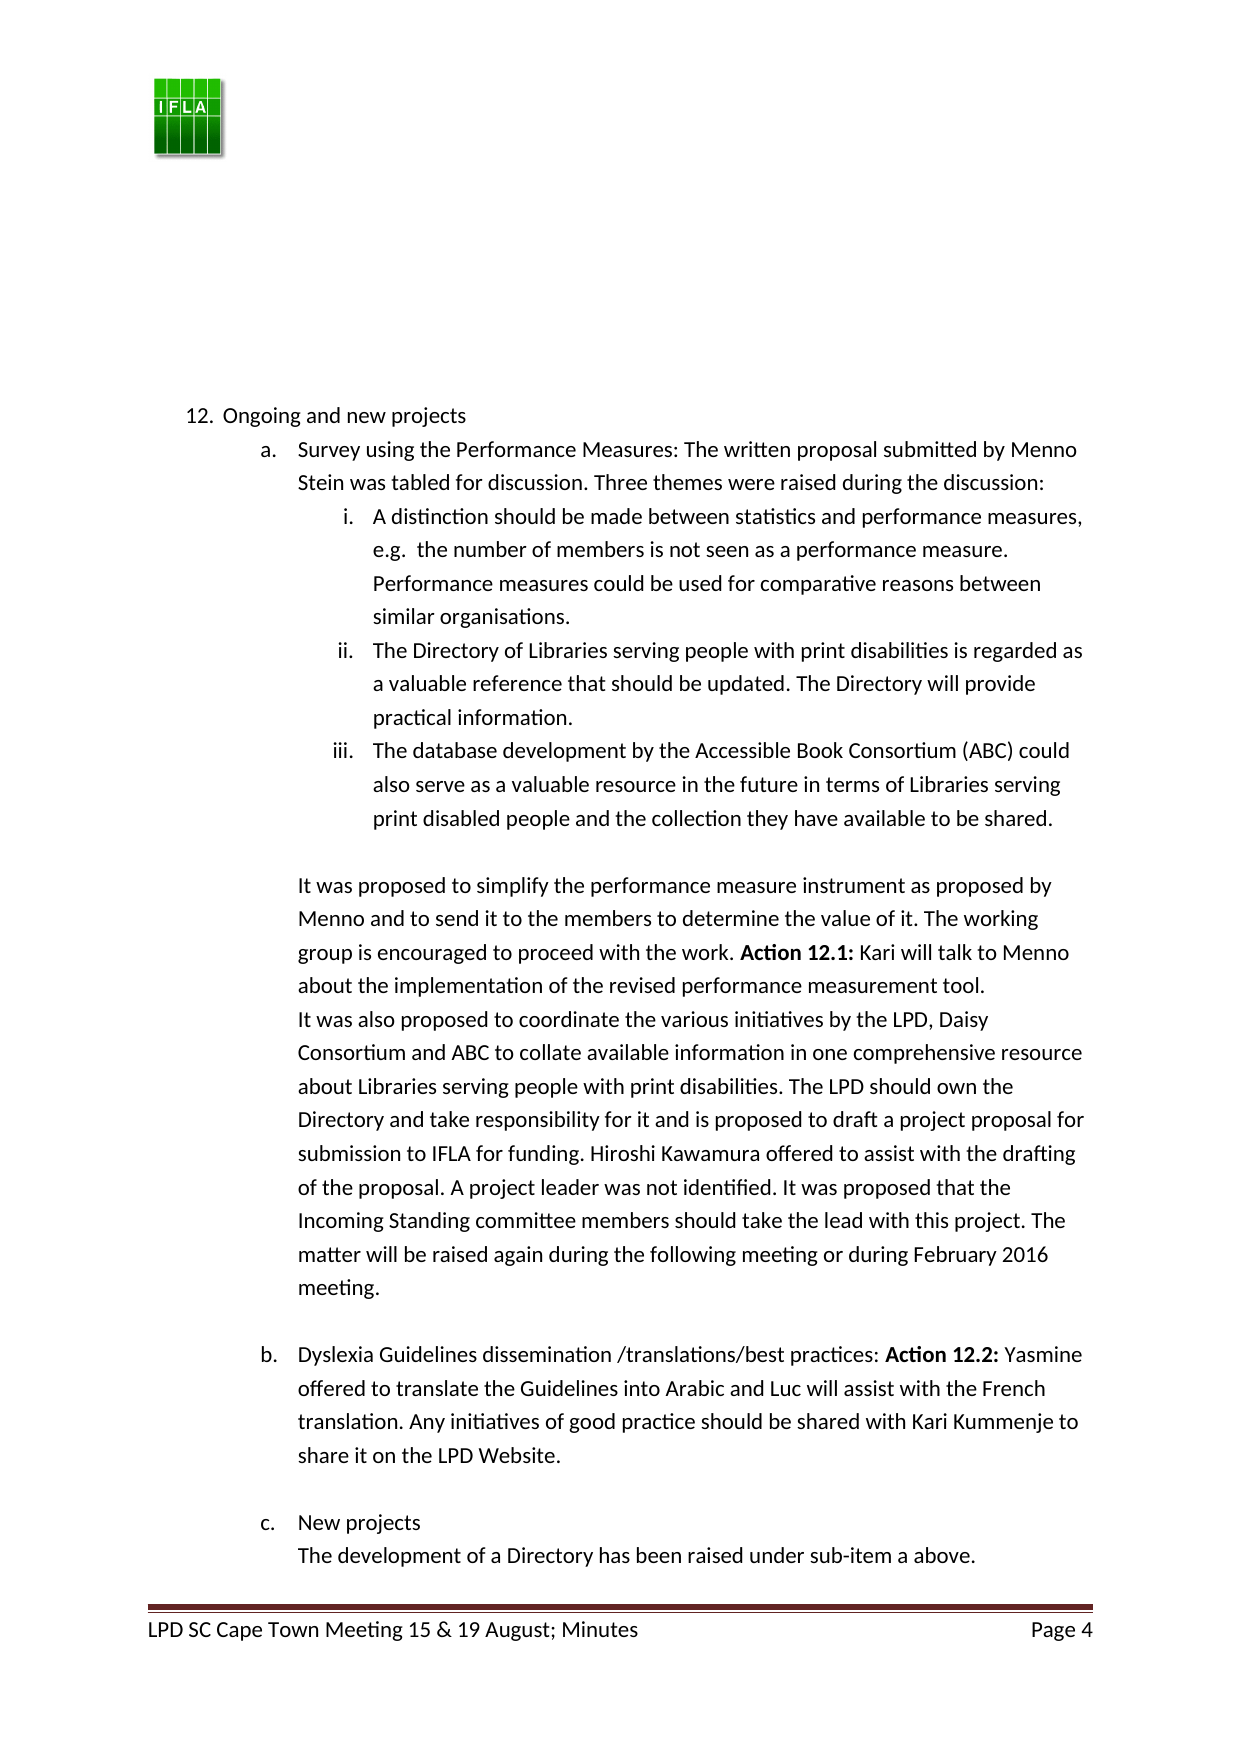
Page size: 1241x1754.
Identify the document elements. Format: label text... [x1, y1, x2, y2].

list A distinction should be made between statistics and performance measures, e.g. the number of members is not seen as a performance measure. Performance measures could be used for comparative reasons between similar organisations. [354, 502, 1093, 631]
list It was proposed to simplify the performance measure instrument as proposed by Menno and to send it to the members to determine the value of it. The working group is encouraged to proceed with the work. Action 12.1: Kari will talk to Menno about the implementation of the revised performance measurement tool. [298, 871, 1093, 999]
list Ongoing and new projects [185, 401, 1093, 429]
list Dyslexia Guidelines dissemination /translations/best practices: Action 12.2: Yasmine offered to translate the Guidelines into Arabic and Luc will assist with the French translation. Any initiatives of good practice should be shared with Kari Kummenje to share it on the LPD Website. [260, 1340, 1093, 1469]
picture [147, 73, 228, 162]
list The Directory of Libraries serving people with print disabilities is regarded as a valuable reference that should be updated. The Directory will provide practical information. [354, 636, 1093, 731]
list New projects The development of a Directory has been raised under sub-item a above. [260, 1508, 1093, 1570]
list The database development by the Accessible Book Consortium (ABC) could also serve as a valuable resource in the future in terms of Libraries serving print disabled people and the collection they have available to be shared. [354, 737, 1093, 832]
list It was also proposed to coordinate the various initiatives by the LPD, Daisy Consortium and ABC to collate available information in one comprehensive resource about Libraries serving people with print disabilities. The LPD should own the Directory and take responsibility for it and is proposed to draft a project proposal for submission to IFLA for funding. Hiroshi Kawamura offered to assist with the drafting of the proposal. A project leader was not identified. It was proposed that the Incoming Standing committee members should take the lead with this project. The matter will be raised again during the following meeting or during February 2016 meeting. [298, 1005, 1093, 1301]
list Survey using the Performance Measures: The written proposal submitted by Menno Stein was tabled for discussion. Three themes were raised during the discussion: [260, 435, 1093, 496]
